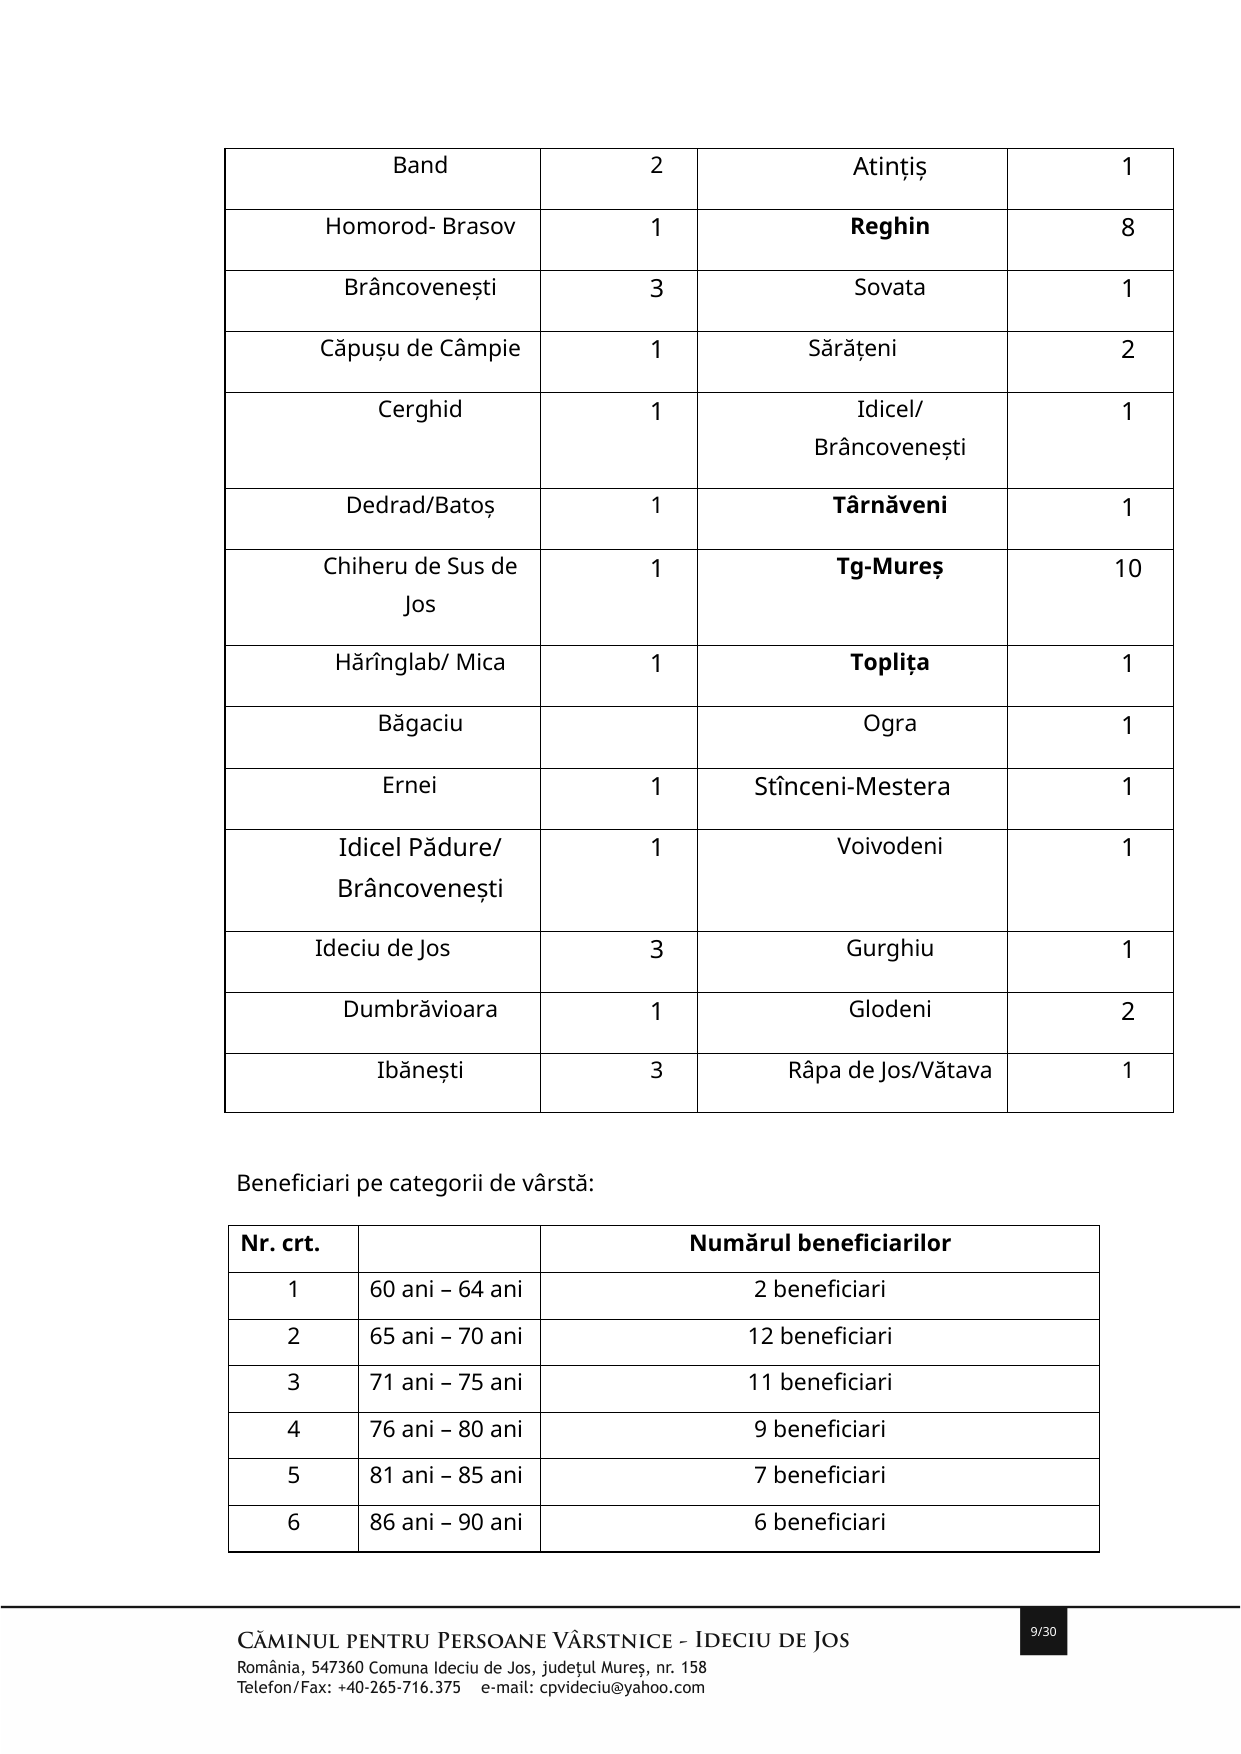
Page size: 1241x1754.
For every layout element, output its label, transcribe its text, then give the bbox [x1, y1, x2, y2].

table_cell Reghin [698, 210, 1007, 270]
table_cell 1 [1008, 932, 1173, 992]
table_cell 1 [1008, 830, 1173, 931]
table_cell 1 [541, 332, 697, 392]
table_cell 1 [1008, 489, 1173, 549]
table_cell Dumbrăvioara [226, 993, 540, 1053]
table_cell Hărînglab/ Mica [226, 646, 540, 706]
table_cell Ogra [698, 707, 1007, 768]
table_cell Voivodeni [698, 830, 1007, 931]
table_cell 3 [541, 271, 697, 331]
table_cell 11 beneficiari [541, 1366, 1099, 1412]
table_cell 1 [1008, 769, 1173, 829]
table_cell 1 [1008, 1054, 1173, 1112]
table_cell 9 beneficiari [541, 1413, 1099, 1458]
table_cell 10 [1008, 550, 1173, 645]
table_cell 1 [541, 210, 697, 270]
table_cell 1 [541, 769, 697, 829]
table_cell 1 [541, 550, 697, 645]
table_cell 3 [541, 1054, 697, 1112]
table_cell 6 [229, 1506, 358, 1551]
table_cell 6 beneficiari [541, 1506, 1099, 1551]
table_header [359, 1226, 540, 1272]
table_cell Idicel/Brâncovenești [698, 393, 1007, 488]
table_cell 2 [1008, 993, 1173, 1053]
table_cell Târnăveni [698, 489, 1007, 549]
table_cell Sovata [698, 271, 1007, 331]
table_cell Topliţa [698, 646, 1007, 706]
table_cell 3 [229, 1366, 358, 1412]
table_cell 8 [1008, 210, 1173, 270]
table_cell Band [226, 149, 540, 209]
table_cell 1 [541, 830, 697, 931]
table_cell 71 ani – 75 ani [359, 1366, 540, 1412]
table_cell Cerghid [226, 393, 540, 488]
table_cell Ideciu de Jos [226, 932, 540, 992]
table_cell Râpa de Jos/Vătava [698, 1054, 1007, 1112]
table_cell Stînceni-Mestera [698, 769, 1007, 829]
table_cell 1 [1008, 646, 1173, 706]
table_cell 81 ani – 85 ani [359, 1459, 540, 1505]
table_cell Sărățeni [698, 332, 1007, 392]
table_cell 7 beneficiari [541, 1459, 1099, 1505]
table_cell 2 beneficiari [541, 1273, 1099, 1318]
table_cell Ernei [226, 769, 540, 829]
table_cell Idicel Pădure/ Brâncovenești [226, 830, 540, 931]
table_cell 1 [1008, 393, 1173, 488]
table_cell Băgaciu [226, 707, 540, 768]
table_cell Brâncoveneşti [226, 271, 540, 331]
table_cell Gurghiu [698, 932, 1007, 992]
table_cell 1 [541, 646, 697, 706]
picture [0, 1599, 1241, 1754]
table_cell 65 ani – 70 ani [359, 1320, 540, 1365]
text Beneficiari pe categorii de vârstă: [236, 1167, 1092, 1198]
table_header Numărul beneficiarilor [541, 1226, 1099, 1272]
table_cell 1 [1008, 707, 1173, 768]
table_cell 2 [229, 1320, 358, 1365]
table_cell Chiheru de Sus de Jos [226, 550, 540, 645]
table_cell 12 beneficiari [541, 1320, 1099, 1365]
table_cell 1 [229, 1273, 358, 1318]
table_cell 76 ani – 80 ani [359, 1413, 540, 1458]
table_cell Tg-Mureş [698, 550, 1007, 645]
table_cell Homorod- Brasov [226, 210, 540, 270]
table_cell 3 [541, 932, 697, 992]
table_cell 4 [229, 1413, 358, 1458]
table_cell [541, 707, 697, 768]
table_cell 2 [1008, 332, 1173, 392]
table_cell 60 ani – 64 ani [359, 1273, 540, 1318]
table_cell 1 [541, 489, 697, 549]
table_cell 5 [229, 1459, 358, 1505]
table_header Nr. crt. [229, 1226, 358, 1272]
table_cell 1 [1008, 271, 1173, 331]
table_cell 1 [541, 993, 697, 1053]
table_cell Atințiș [698, 149, 1007, 209]
table_cell Ibănești [226, 1054, 540, 1112]
table_cell Dedrad/Batoș [226, 489, 540, 549]
table_cell Căpuşu de Câmpie [226, 332, 540, 392]
table_cell 1 [541, 393, 697, 488]
table_cell 1 [1008, 149, 1173, 209]
table_cell 86 ani – 90 ani [359, 1506, 540, 1551]
table_cell 2 [541, 149, 697, 209]
table_cell Glodeni [698, 993, 1007, 1053]
